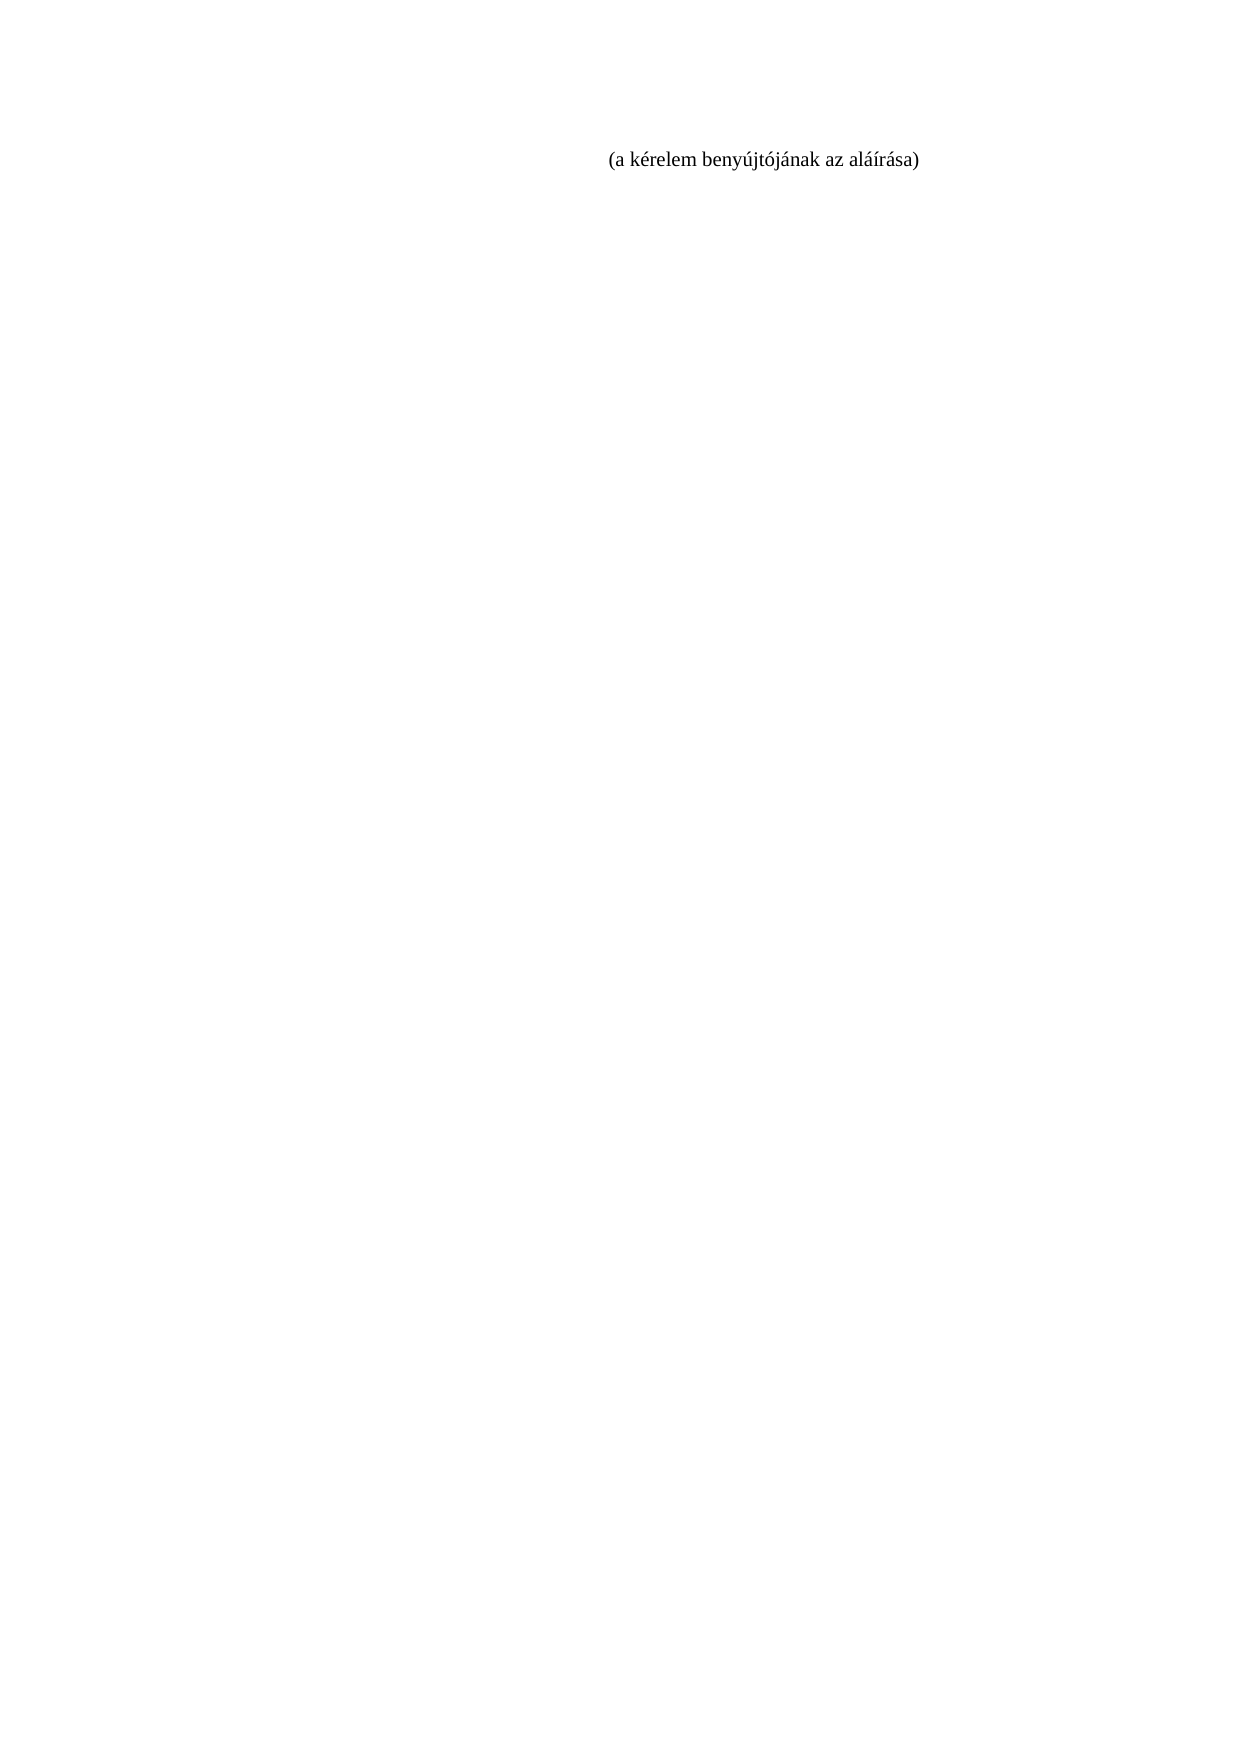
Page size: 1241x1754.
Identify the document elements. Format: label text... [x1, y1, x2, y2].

text (a kérelem benyújtójának az aláírása) [150, 150, 1094, 171]
